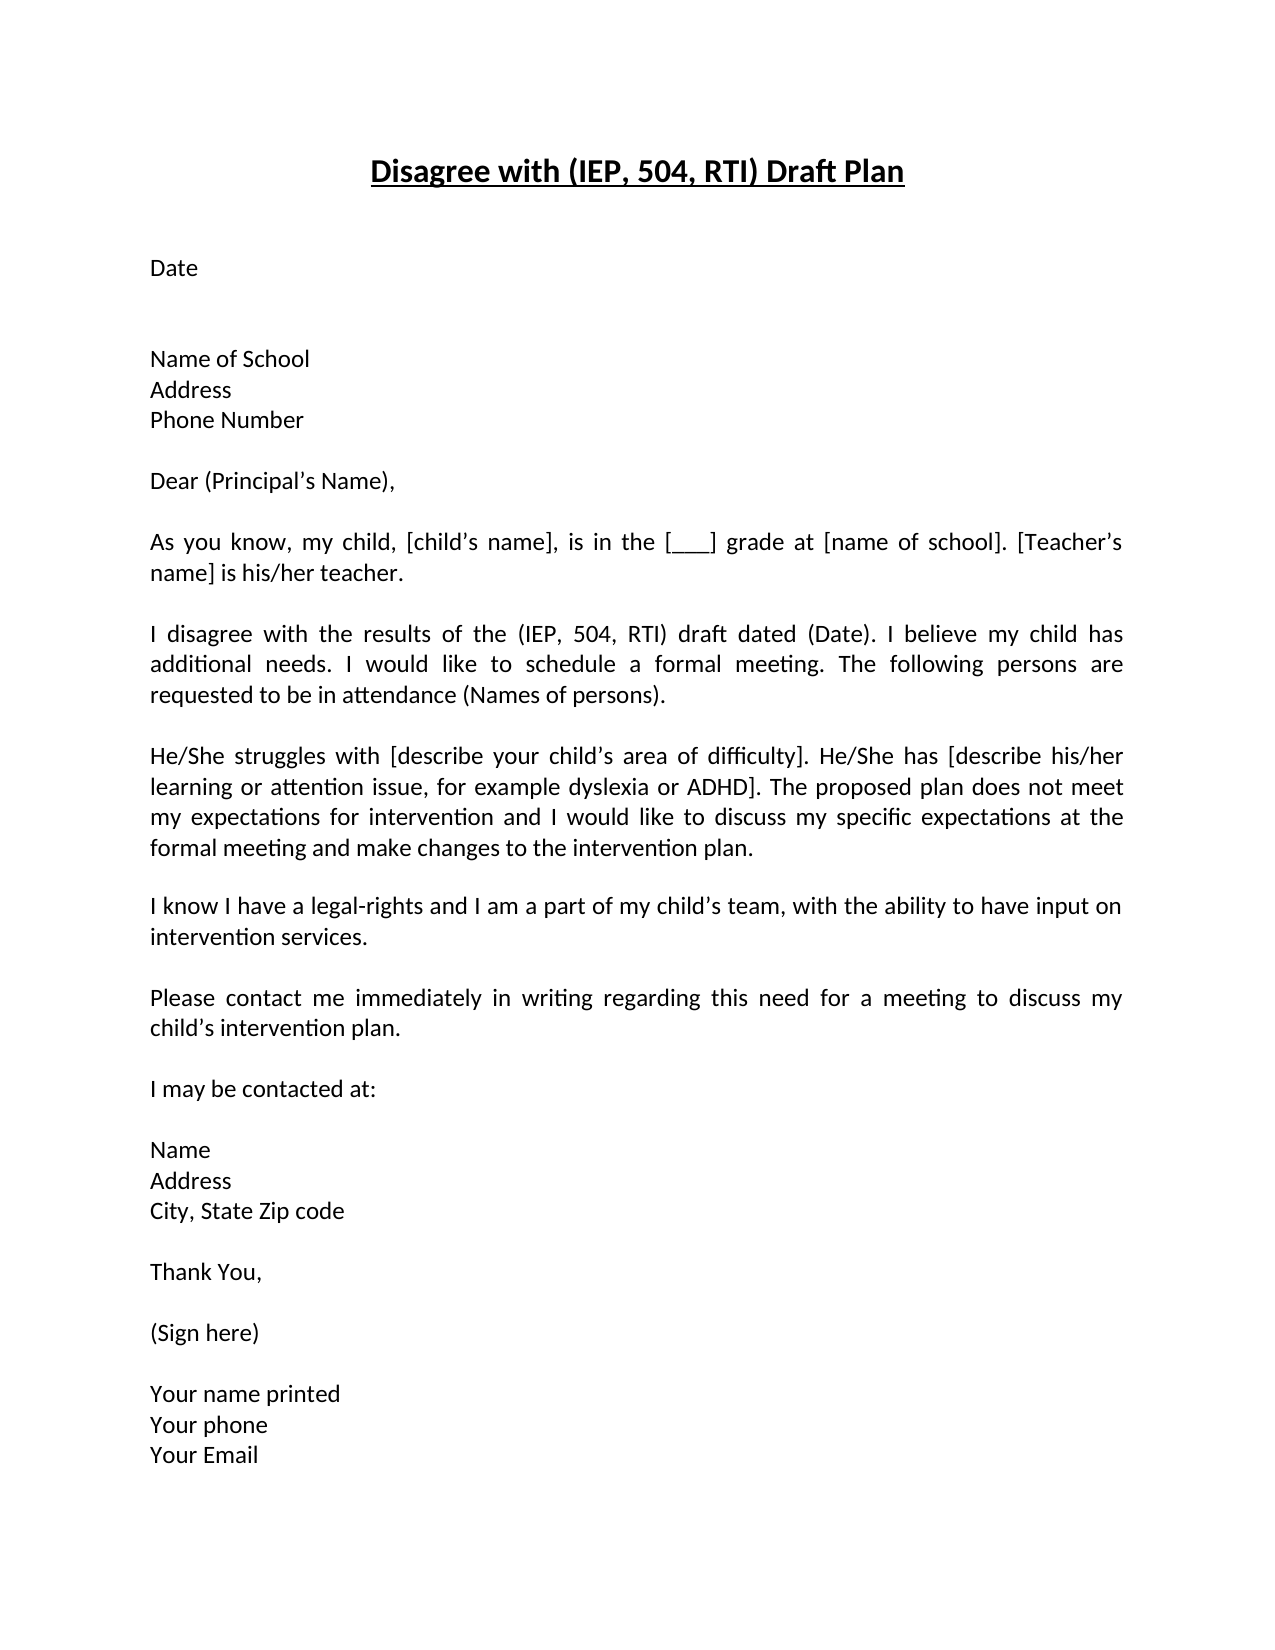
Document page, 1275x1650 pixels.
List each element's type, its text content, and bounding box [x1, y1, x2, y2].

text Address [150, 1165, 1125, 1195]
text Your phone [150, 1409, 1125, 1439]
text Please contact me immediately in writing regarding this need for a meeting to discuss my child’s intervention plan. [150, 982, 1125, 1043]
text Date [150, 252, 1125, 282]
text Your name printed [150, 1378, 1125, 1409]
text I disagree with the results of the (IEP, 504, RTI) draft dated (Date). I believe my child has additional needs. I would like to schedule a formal meeting. The following persons are requested to be in attendance (Names of persons). [150, 618, 1125, 709]
text Dear (Principal’s Name), [150, 465, 1125, 496]
text City, State Zip code [150, 1195, 1125, 1226]
text (Sign here) [150, 1317, 1125, 1348]
text He/She struggles with [describe your child’s area of difficulty]. He/She has [describe his/her learning or attention issue, for example dyslexia or ADHD]. The proposed plan does not meet my expectations for intervention and I would like to discuss my specific expectations at the formal meeting and make changes to the intervention plan. [150, 740, 1125, 862]
text Thank You, [150, 1256, 1125, 1287]
text Address [150, 374, 1125, 404]
text Name [150, 1134, 1125, 1165]
text Phone Number [150, 404, 1125, 435]
text Disagree with (IEP, 504, RTI) Draft Plan [150, 150, 1125, 191]
text As you know, my child, [child’s name], is in the [___] grade at [name of school]. [Teacher’s name] is his/her teacher. [150, 526, 1125, 587]
text I may be contacted at: [150, 1073, 1125, 1104]
text Name of School [150, 343, 1125, 374]
text I know I have a legal-rights and I am a part of my child’s team, with the ability to have input on intervention services. [150, 890, 1125, 951]
text Your Email [150, 1439, 1125, 1470]
